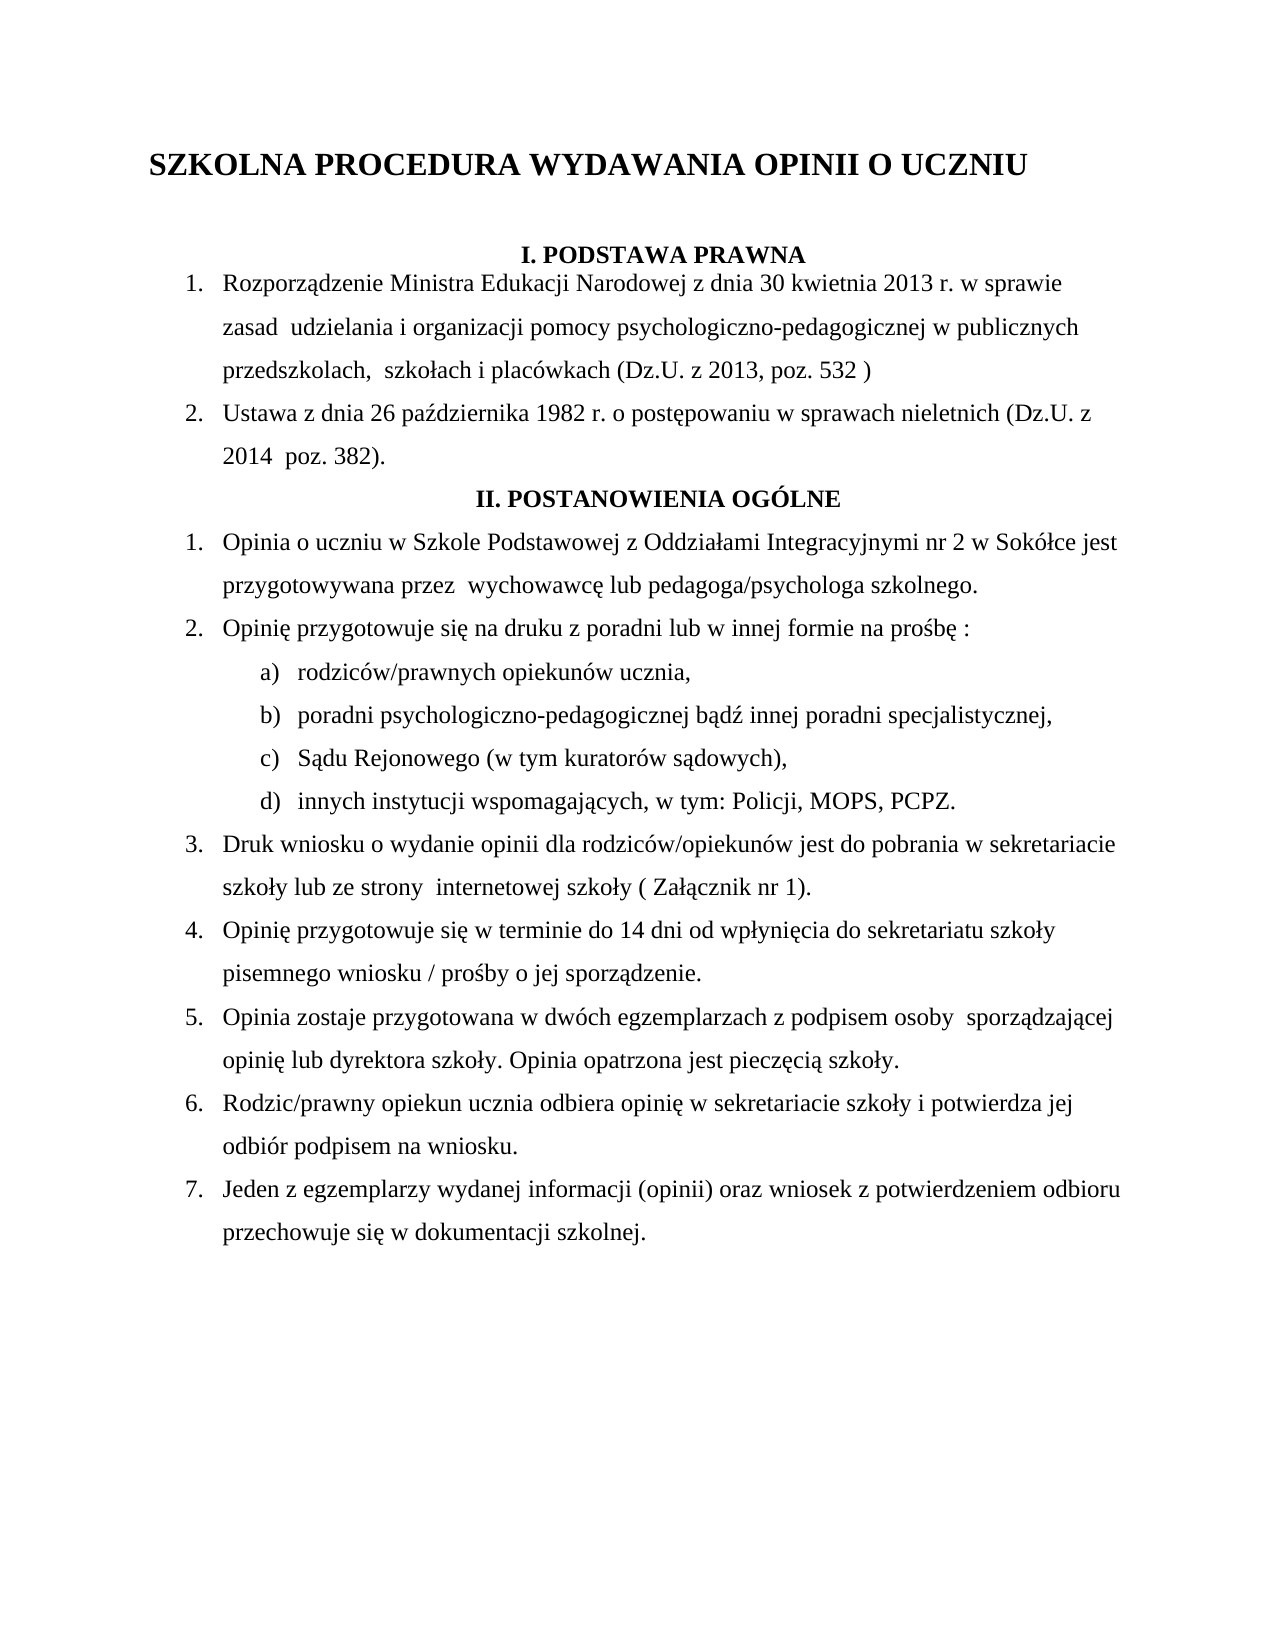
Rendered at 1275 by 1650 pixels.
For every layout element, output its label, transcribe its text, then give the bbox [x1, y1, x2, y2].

list Opinia o uczniu w Szkole Podstawowej z Oddziałami Integracyjnymi nr 2 w Sokółce jest przygotowywana przez wychowawcę lub pedagoga/psychologa szkolnego. [185, 527, 1137, 599]
list Rozporządzenie Ministra Edukacji Narodowej z dnia 30 kwietnia 2013 r. w sprawie zasad udzielania i organizacji pomocy psychologiczno-pedagogicznej w publicznych przedszkolach, szkołach i placówkach (Dz.U. z 2013, poz. 532 ) [185, 268, 1098, 383]
list Druk wniosku o wydanie opinii dla rodziców/opiekunów jest do pobrania w sekretariacie szkoły lub ze strony internetowej szkoły ( Załącznik nr 1). [185, 829, 1137, 901]
list Opinię przygotowuje się w terminie do 14 dni od wpłynięcia do sekretariatu szkoły pisemnego wniosku / prośby o jej sporządzenie. [185, 915, 1137, 987]
text SZKOLNA PROCEDURA WYDAWANIA OPINII O UCZNIU [148, 145, 1134, 182]
list Opinię przygotowuje się na druku z poradni lub w innej formie na prośbę : [185, 613, 1137, 642]
list Jeden z egzemplarzy wydanej informacji (opinii) oraz wniosek z potwierdzeniem odbioru przechowuje się w dokumentacji szkolnej. [185, 1174, 1137, 1246]
list rodziców/prawnych opiekunów ucznia, [260, 657, 1137, 685]
list innych instytucji wspomagających, w tym: Policji, MOPS, PCPZ. [260, 786, 1137, 815]
list Sądu Rejonowego (w tym kuratorów sądowych), [260, 743, 1137, 772]
list Opinia zostaje przygotowana w dwóch egzemplarzach z podpisem osoby sporządzającej opinię lub dyrektora szkoły. Opinia opatrzona jest pieczęcią szkoły. [185, 1002, 1137, 1073]
text II. POSTANOWIENIA OGÓLNE [147, 484, 841, 513]
list Rodzic/prawny opiekun ucznia odbiera opinię w sekretariacie szkoły i potwierdza jej odbiór podpisem na wniosku. [185, 1088, 1137, 1160]
text I. PODSTAWA PRAWNA [147, 240, 806, 268]
list poradni psychologiczno-pedagogicznej bądź innej poradni specjalistycznej, [260, 700, 1137, 728]
list Ustawa z dnia 26 października 1982 r. o postępowaniu w sprawach nieletnich (Dz.U. z 2014 poz. 382). [185, 398, 1098, 470]
